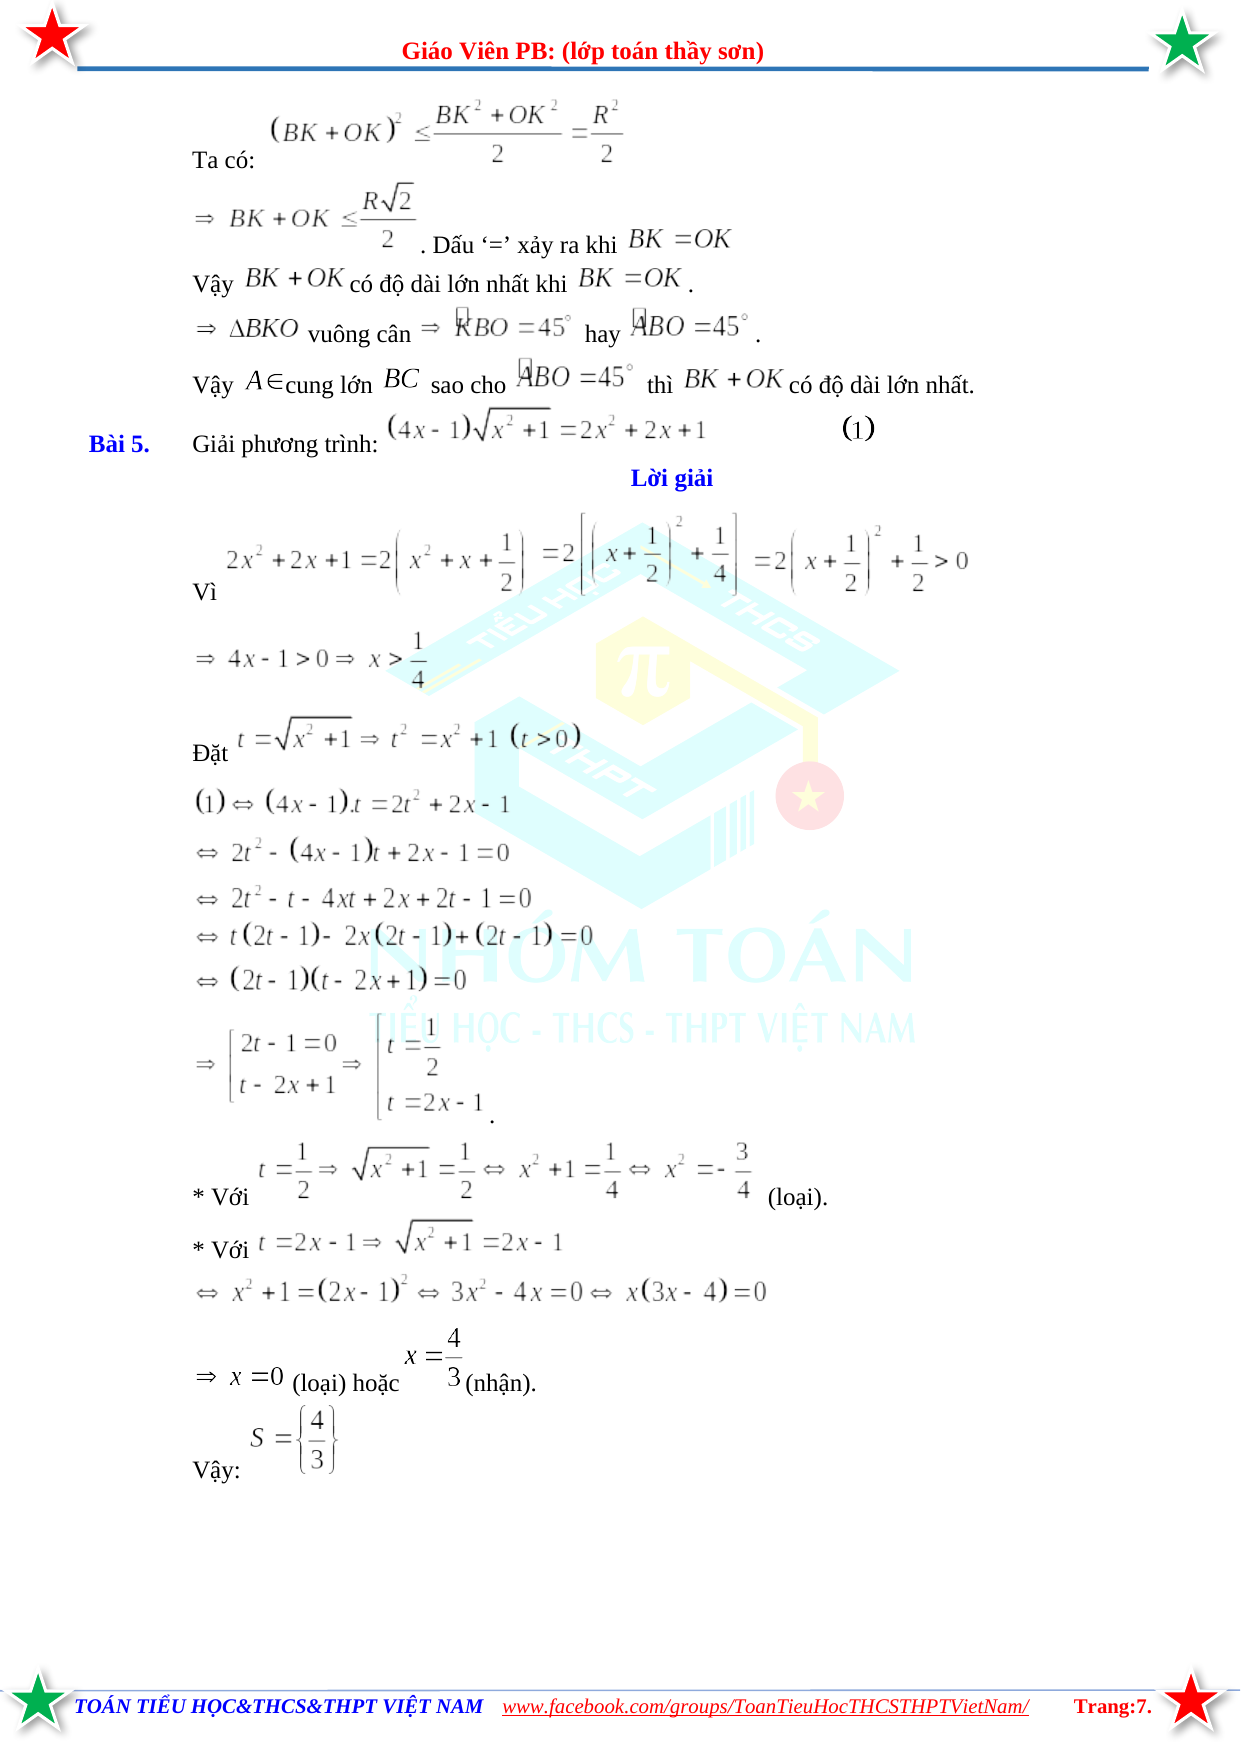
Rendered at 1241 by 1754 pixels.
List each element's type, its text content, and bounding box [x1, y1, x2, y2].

list (loại) hoặc(nhận). [192, 1319, 1152, 1397]
list * Với [192, 1215, 1152, 1264]
list Giải phương trình: [89, 403, 1152, 458]
list vuông cân hay . [192, 302, 1152, 348]
text Đặt [89, 711, 1152, 767]
list Vậy có độ dài lớn nhất khi . [192, 263, 1152, 298]
list . [192, 1008, 1152, 1129]
list Ta có: [192, 93, 1152, 174]
list . Dấu ‘=’ xảy ra khi [192, 178, 1152, 259]
list Vậy cung lớn sao cho thì có độ dài lớn nhất. [192, 353, 1152, 399]
list * Với (loại). [192, 1133, 1152, 1210]
list Vậy: [192, 1401, 1152, 1484]
list Lời giải [192, 463, 1152, 491]
text Vì [89, 508, 1152, 606]
